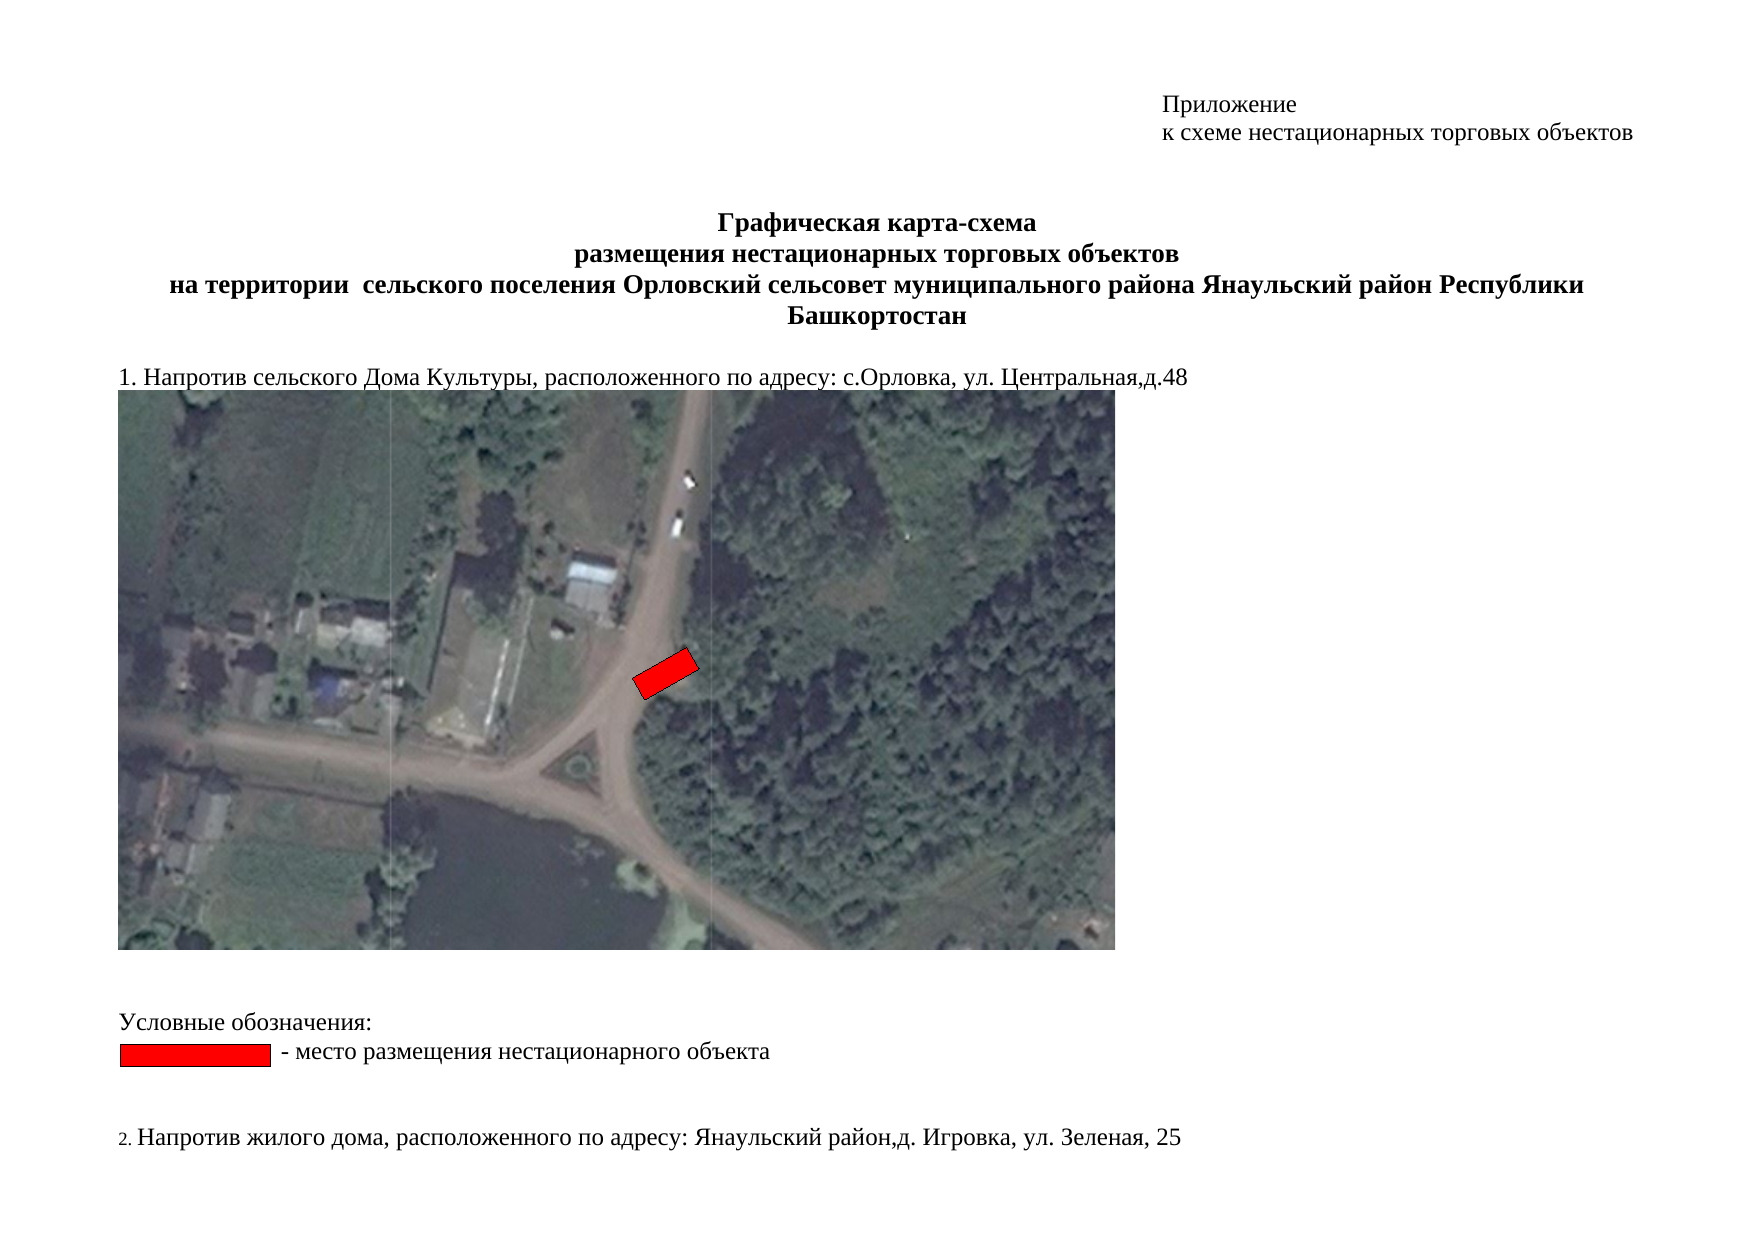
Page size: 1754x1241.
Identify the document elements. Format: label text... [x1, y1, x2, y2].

text на территории сельского поселения Орловский сельсовет муниципального района Янаульский район Республики Башкортостан [118, 268, 1636, 331]
text к схеме нестационарных торговых объектов [118, 117, 1636, 146]
text размещения нестационарных торговых объектов [118, 237, 1636, 268]
text 1. Напротив сельского Дома Культуры, расположенного по адресу: с.Орловка, ул. Центральная,д.48 [118, 362, 1636, 391]
text 2. Напротив жилого дома, расположенного по адресу: Янаульский район,д. Игровка, ул. Зеленая, 25 [118, 1122, 1636, 1151]
text Приложение [118, 89, 1636, 117]
text Графическая карта-схема [118, 206, 1636, 237]
text Условные обозначения: [118, 1007, 1636, 1036]
picture [118, 390, 1116, 950]
text - место размещения нестационарного объекта [118, 1036, 1636, 1065]
